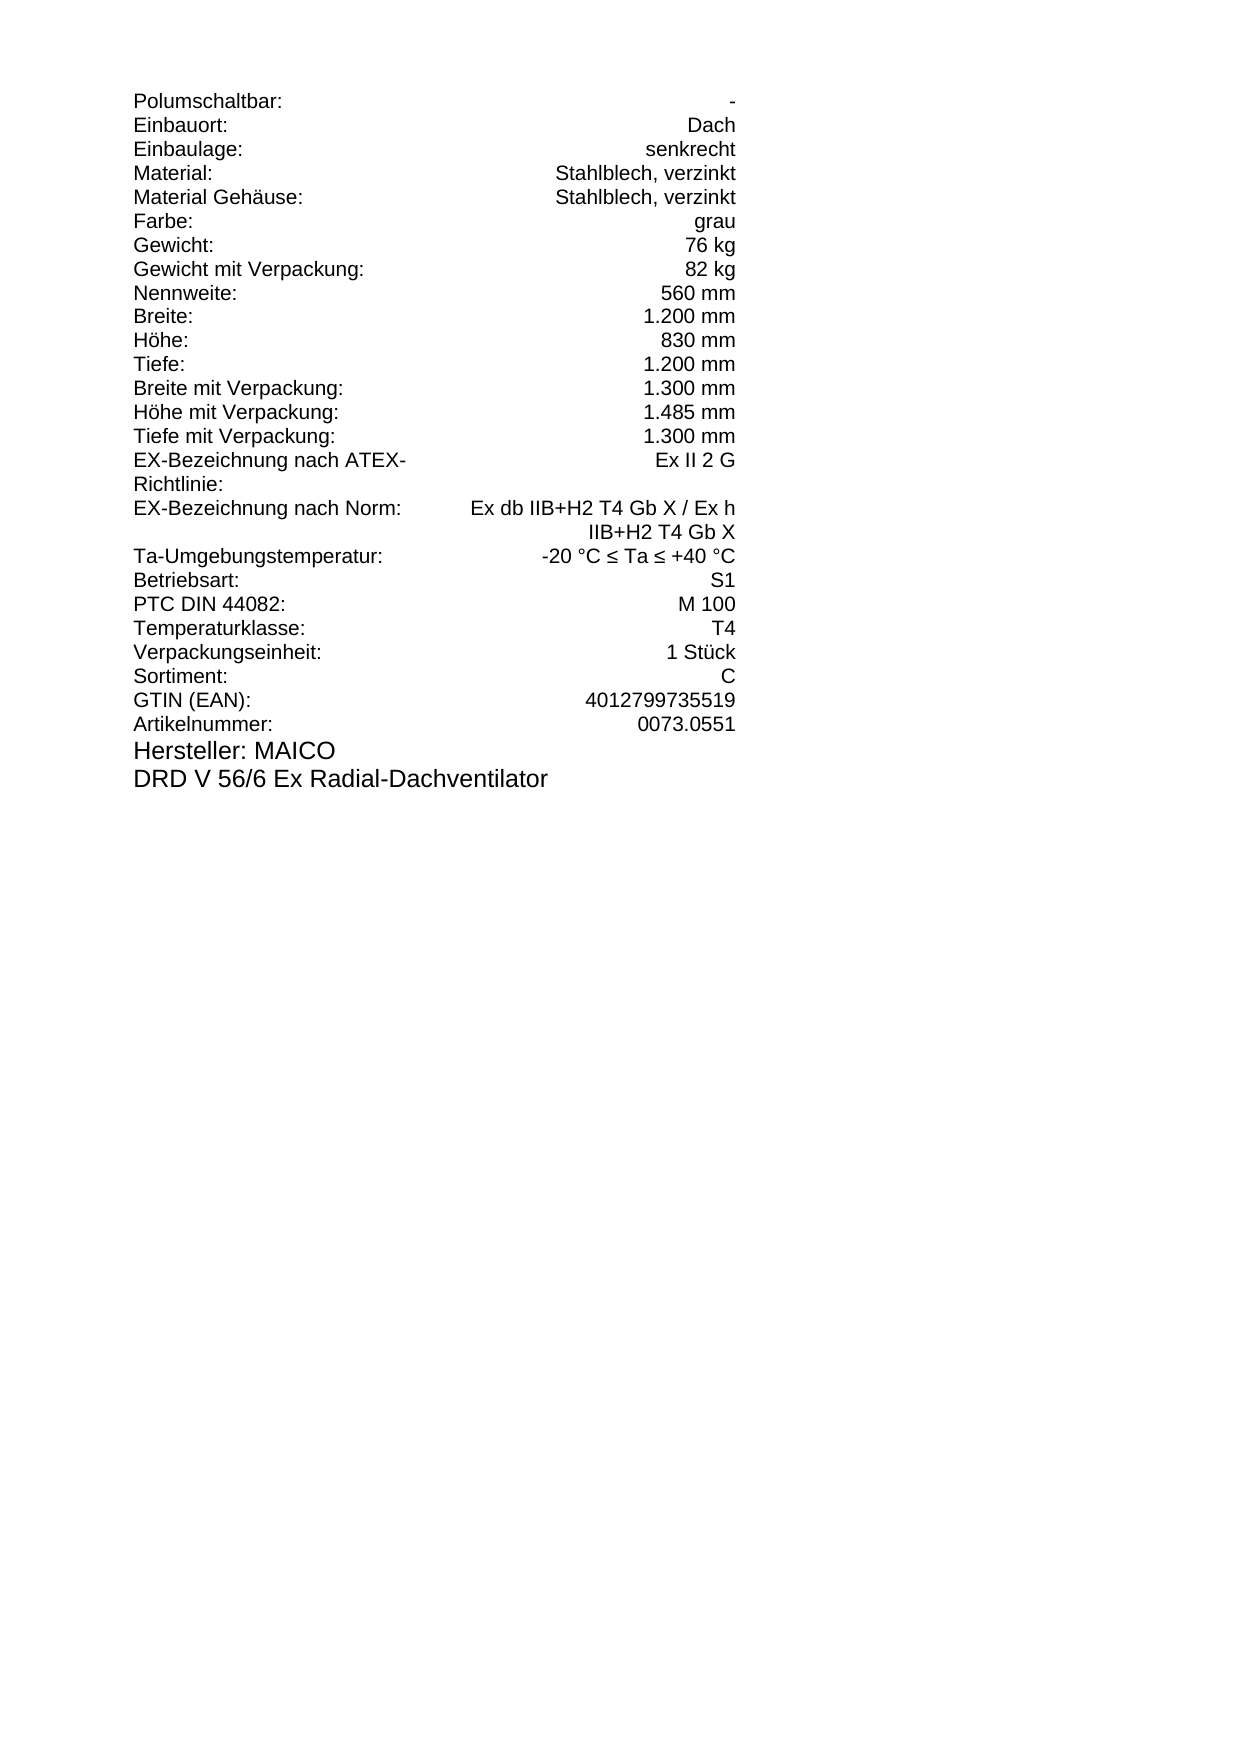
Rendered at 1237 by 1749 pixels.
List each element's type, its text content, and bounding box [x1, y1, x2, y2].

table_cell Gewicht: [122, 233, 434, 256]
table_cell 1.300 mm [434, 424, 747, 448]
table_cell Betriebsart: [122, 568, 434, 592]
table_cell Höhe: [122, 328, 434, 352]
table_cell Verpackungseinheit: [122, 640, 434, 664]
table_cell S1 [434, 568, 747, 592]
table_cell senkrecht [434, 137, 747, 161]
table_cell 1.200 mm [434, 352, 747, 376]
table_cell Ex db IIB+H2 T4 Gb X / Ex h IIB+H2 T4 Gb X [434, 496, 747, 544]
table_cell 82 kg [434, 256, 747, 280]
table_cell GTIN (EAN): [122, 688, 434, 712]
table_cell - [434, 89, 747, 113]
table_cell Temperaturklasse: [122, 616, 434, 640]
table_cell Artikelnummer: [122, 712, 434, 736]
table_cell Material: [122, 161, 434, 184]
table_cell Stahlblech, verzinkt [434, 161, 747, 184]
table_cell Sortiment: [122, 664, 434, 688]
table_cell PTC DIN 44082: [122, 592, 434, 616]
text Hersteller: MAICO [133, 736, 1148, 764]
table_cell T4 [434, 616, 747, 640]
table_cell 1.300 mm [434, 376, 747, 400]
table_cell grau [434, 209, 747, 232]
table_cell Ex II 2 G [434, 448, 747, 496]
table_cell Ta-Umgebungstemperatur: [122, 544, 434, 568]
table_cell 560 mm [434, 280, 747, 304]
table_cell 830 mm [434, 328, 747, 352]
table_cell 1.200 mm [434, 304, 747, 328]
table_cell Tiefe: [122, 352, 434, 376]
table_cell 4012799735519 [434, 688, 747, 712]
table_cell Dach [434, 113, 747, 137]
table_cell Material Gehäuse: [122, 185, 434, 208]
table_cell C [434, 664, 747, 688]
table_cell Breite mit Verpackung: [122, 376, 434, 400]
table_cell Breite: [122, 304, 434, 328]
table_cell 0073.0551 [434, 712, 747, 736]
table_cell Stahlblech, verzinkt [434, 185, 747, 208]
table_cell EX-Bezeichnung nach Norm: [122, 496, 434, 544]
table_cell Höhe mit Verpackung: [122, 400, 434, 424]
table_cell Tiefe mit Verpackung: [122, 424, 434, 448]
table_cell 76 kg [434, 233, 747, 256]
table_cell Einbauort: [122, 113, 434, 137]
text DRD V 56/6 Ex Radial-Dachventilator [133, 764, 1148, 793]
table_cell Einbaulage: [122, 137, 434, 161]
table_cell 1.485 mm [434, 400, 747, 424]
table_cell Polumschaltbar: [122, 89, 434, 113]
table_cell M 100 [434, 592, 747, 616]
table_cell Farbe: [122, 209, 434, 232]
table_cell Nennweite: [122, 280, 434, 304]
table_cell Gewicht mit Verpackung: [122, 256, 434, 280]
table_cell EX-Bezeichnung nach ATEX-Richtlinie: [122, 448, 434, 496]
table_cell 1 Stück [434, 640, 747, 664]
table_cell -20 °C ≤ Ta ≤ +40 °C [434, 544, 747, 568]
